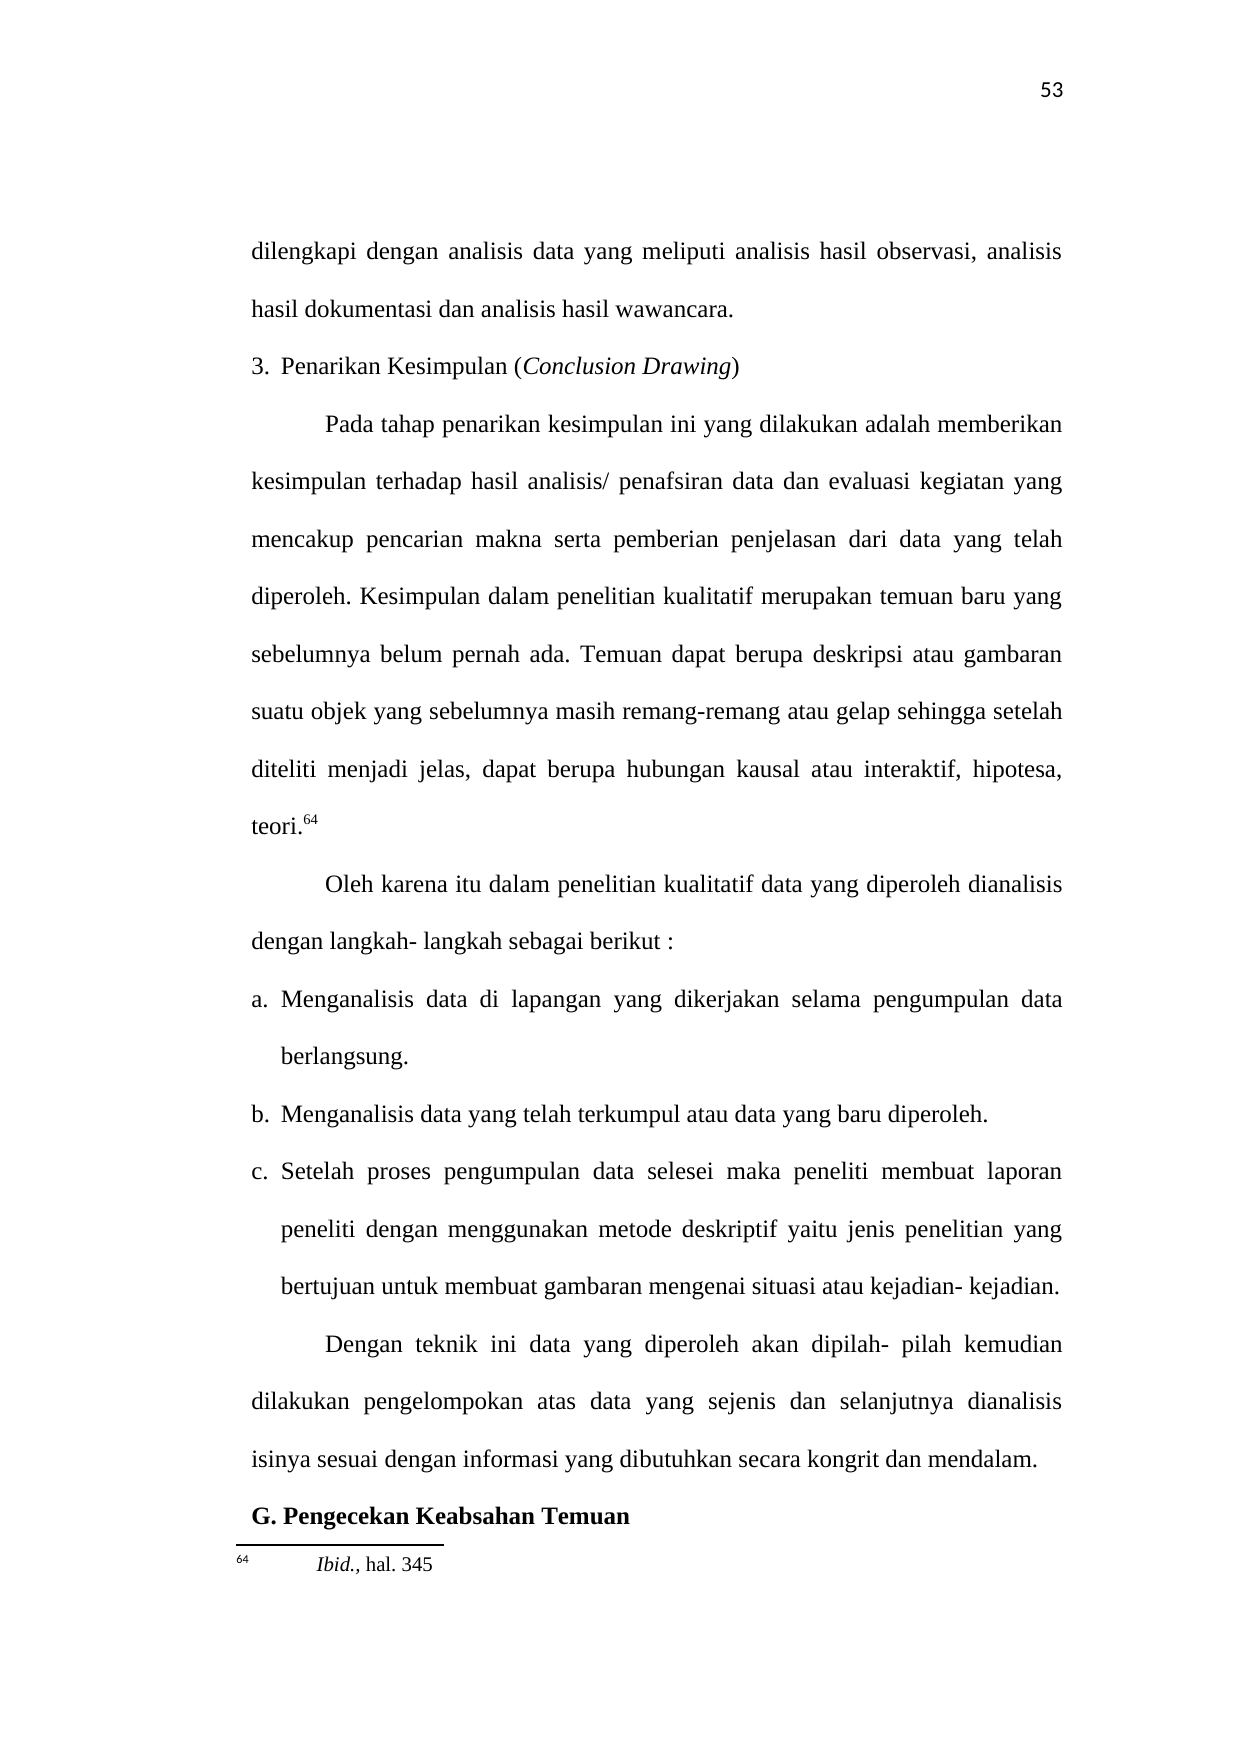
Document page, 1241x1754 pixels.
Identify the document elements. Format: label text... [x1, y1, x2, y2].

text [251, 236, 1063, 322]
list Menganalisis data yang telah terkumpul atau data yang baru diperoleh. [251, 1099, 1063, 1127]
list Dengan teknik ini data yang diperoleh akan dipilah- pilah kemudian dilakukan pengelompokan atas data yang sejenis dan selanjutnya dianalisis isinya sesuai dengan informasi yang dibutuhkan secara kongrit dan mendalam. [251, 1329, 1063, 1472]
list Penarikan Kesimpulan (Conclusion Drawing) [251, 351, 1063, 380]
text Oleh karena itu dalam penelitian kualitatif data yang diperoleh dianalisis dengan langkah- langkah sebagai berikut : [251, 869, 1063, 955]
list Menganalisis data di lapangan yang dikerjakan selama pengumpulan data berlangsung. [251, 984, 1063, 1070]
list Setelah proses pengumpulan data selesei maka peneliti membuat laporan peneliti dengan menggunakan metode deskriptif yaitu jenis penelitian yang bertujuan untuk membuat gambaran mengenai situasi atau kejadian- kejadian. [251, 1156, 1063, 1300]
text G. Pengecekan Keabsahan Temuan [251, 1501, 1063, 1530]
text Pada tahap penarikan kesimpulan ini yang dilakukan adalah memberikan kesimpulan terhadap hasil analisis/ penafsiran data dan evaluasi kegiatan yang mencakup pencarian makna serta pemberian penjelasan dari data yang telah diperoleh. Kesimpulan dalam penelitian kualitatif merupakan temuan baru yang sebelumnya belum pernah ada. Temuan dapat berupa deskripsi atau gambaran suatu objek yang sebelumnya masih remang-remang atau gelap sehingga setelah diteliti menjadi jelas, dapat berupa hubungan kausal atau interaktif, hipotesa, teori. [251, 409, 1063, 840]
